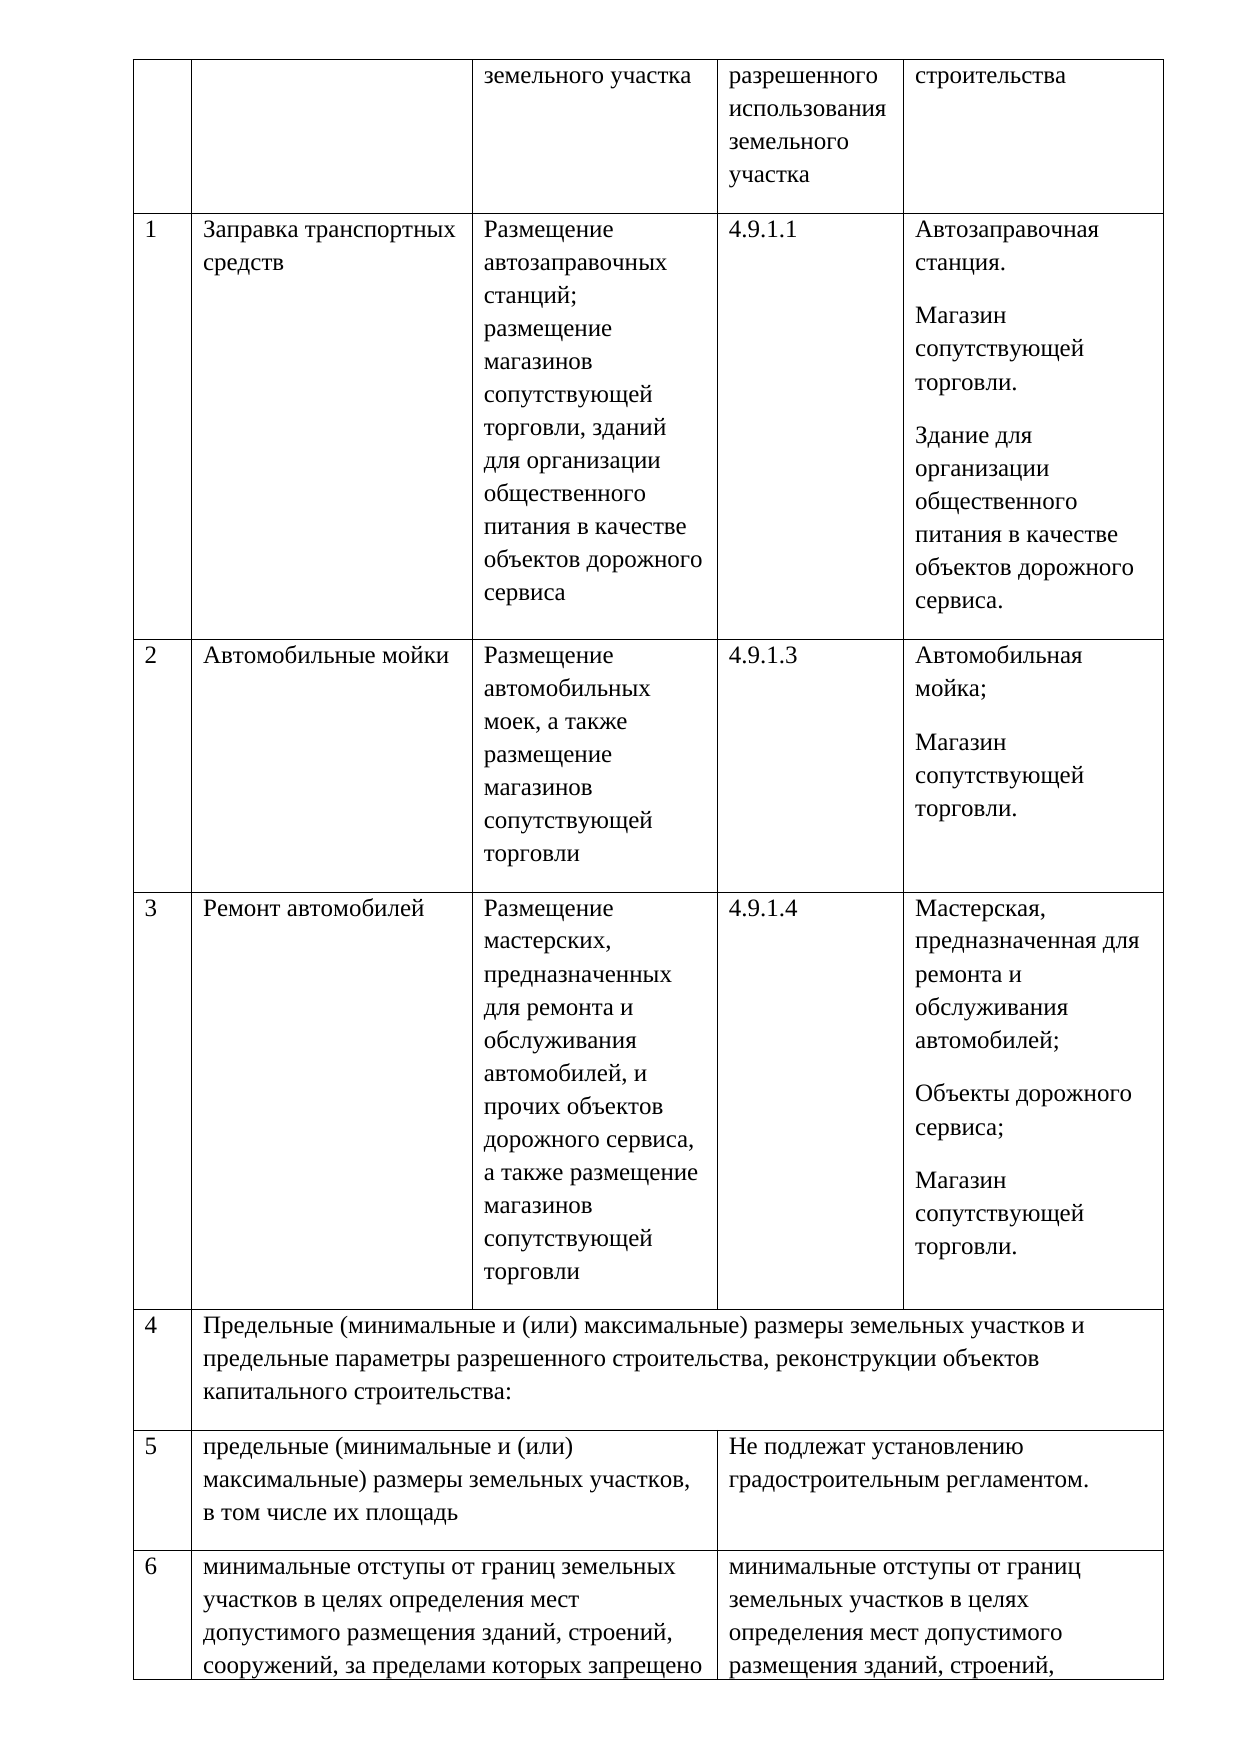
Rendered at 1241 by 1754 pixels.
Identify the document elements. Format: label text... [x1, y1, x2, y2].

table_cell 4 [134, 1310, 191, 1430]
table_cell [192, 60, 472, 213]
table_cell Мастерская, предназначенная для ремонта и обслуживания автомобилей; Объекты дорожного сервиса; Магазин сопутствующей торговли. [904, 893, 1163, 1309]
table_cell 4.9.1.1 [718, 214, 903, 639]
table_cell 1 [134, 214, 191, 639]
table_cell Размещение мастерских, предназначенных для ремонта и обслуживания автомобилей, и прочих объектов дорожного сервиса, а также размещение магазинов сопутствующей торговли [473, 893, 717, 1309]
table_cell Заправка транспортных средств [192, 214, 472, 639]
table_cell 4.9.1.3 [718, 640, 903, 892]
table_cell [718, 60, 903, 213]
table_cell Предельные (минимальные и (или) максимальные) размеры земельных участков и предельные параметры разрешенного строительства, реконструкции объектов капитального строительства: [192, 1310, 1163, 1430]
table_cell 6 [134, 1551, 191, 1679]
table_cell Размещение автозаправочных станций; размещение магазинов сопутствующей торговли, зданий для организации общественного питания в качестве объектов дорожного сервиса [473, 214, 717, 639]
table_cell Размещение автомобильных моек, а также размещение магазинов сопутствующей торговли [473, 640, 717, 892]
table_cell Не подлежат установлению градостроительным регламентом. [718, 1431, 1163, 1550]
table_cell Автомобильные мойки [192, 640, 472, 892]
table_cell 4.9.1.4 [718, 893, 903, 1309]
table_cell Автозаправочная станция. Магазин сопутствующей торговли. Здание для организации общественного питания в качестве объектов дорожного сервиса. [904, 214, 1163, 639]
table_cell Автомобильная мойка; Магазин сопутствующей торговли. [904, 640, 1163, 892]
table_cell 3 [134, 893, 191, 1309]
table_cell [473, 60, 717, 213]
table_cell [192, 1551, 717, 1679]
table_cell предельные (минимальные и (или) максимальные) размеры земельных участков, в том числе их площадь [192, 1431, 717, 1550]
table_cell Ремонт автомобилей [192, 893, 472, 1309]
table_cell 5 [134, 1431, 191, 1550]
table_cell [718, 1551, 1163, 1679]
table_cell 2 [134, 640, 191, 892]
